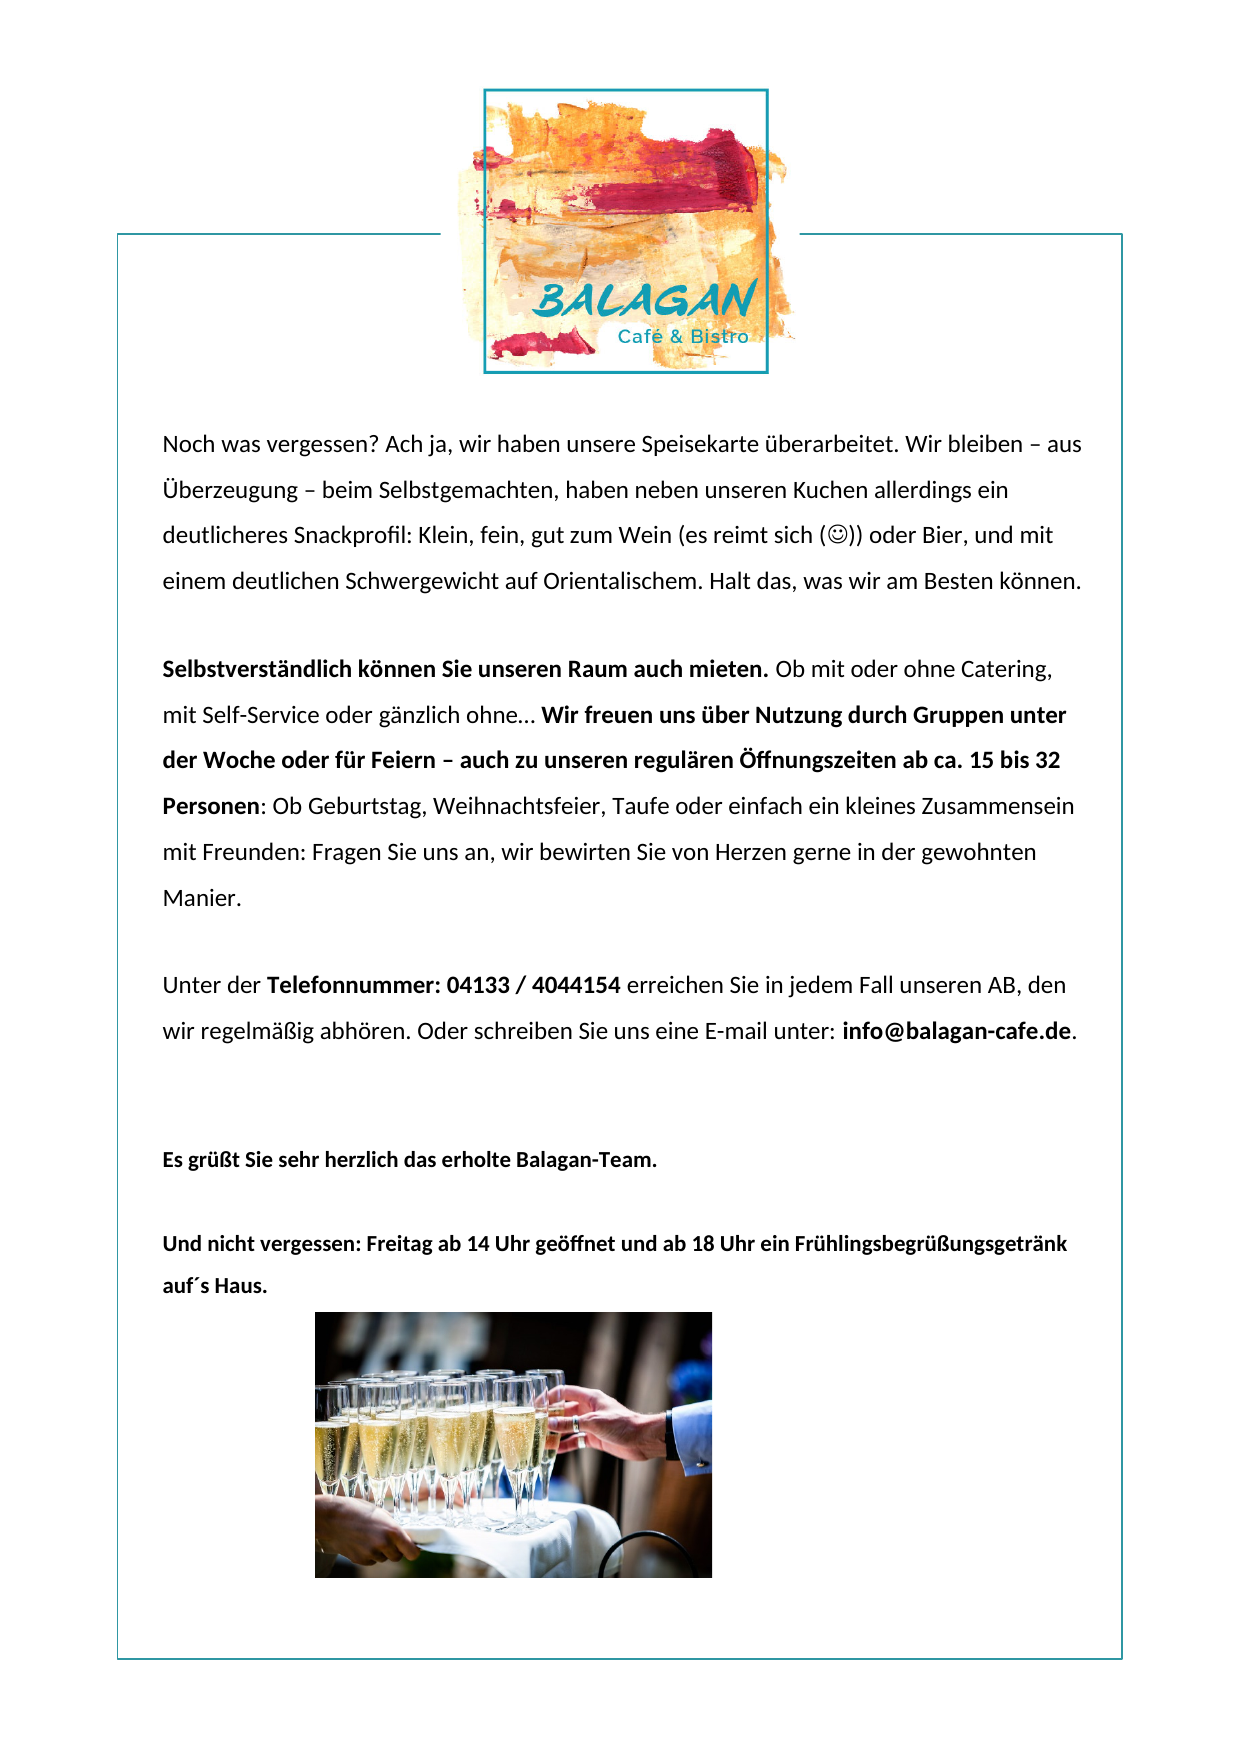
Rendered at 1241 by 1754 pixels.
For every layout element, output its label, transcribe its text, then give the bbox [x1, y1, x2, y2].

text Unter der Telefonnummer: 04133 / 4044154 erreichen Sie in jedem Fall unseren AB, den wir regelmäßig abhören. Oder schreiben Sie uns eine E-mail unter: info@balagan-cafe.de. [162, 969, 1092, 1046]
text Noch was vergessen? Ach ja, wir haben unsere Speisekarte überarbeitet. Wir bleiben – aus Überzeugung – beim Selbstgemachten, haben neben unseren Kuchen allerdings ein deutlicheres Snackprofil: Klein, fein, gut zum Wein (es reimt sich ()) oder Bier, und mit einem deutlichen Schwergewicht auf Orientalischem. Halt das, was wir am Besten können. [162, 428, 1092, 596]
text Und nicht vergessen: Freitag ab 14 Uhr geöffnet und ab 18 Uhr ein Frühlingsbegrüßungsgetränk auf´s Haus. [162, 1229, 1092, 1299]
text Selbstverständlich können Sie unseren Raum auch mieten. Ob mit oder ohne Catering, mit Self-Service oder gänzlich ohne… Wir freuen uns über Nutzung durch Gruppen unter der Woche oder für Feiern – auch zu unseren regulären Öffnungszeiten ab ca. 15 bis 32 Personen: Ob Geburtstag, Weihnachtsfeier, Taufe oder einfach ein kleines Zusammensein mit Freunden: Fragen Sie uns an, wir bewirten Sie von Herzen gerne in der gewohnten Manier. [162, 653, 1092, 912]
picture [315, 1312, 713, 1578]
text Es grüßt Sie sehr herzlich das erholte Balagan-Team. [162, 1145, 1092, 1173]
picture [440, 59, 800, 416]
